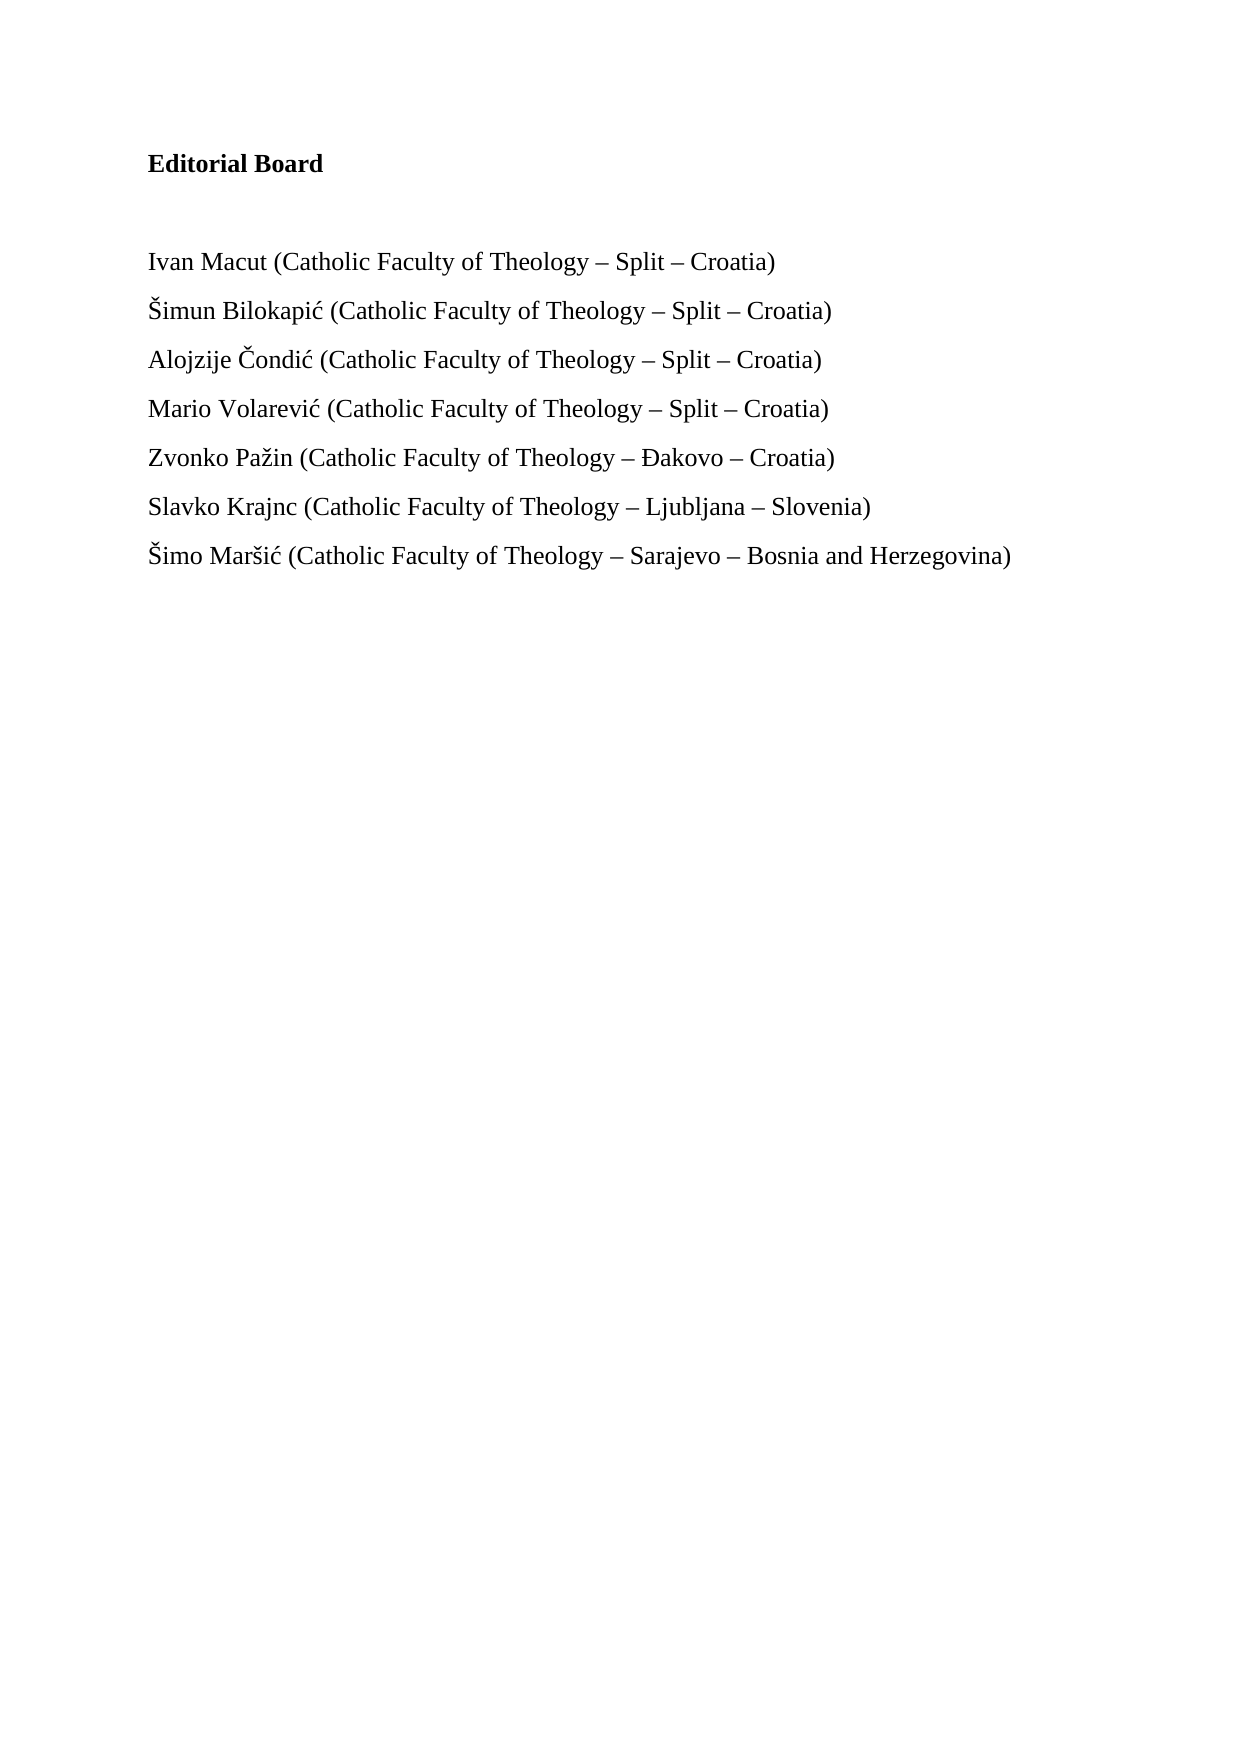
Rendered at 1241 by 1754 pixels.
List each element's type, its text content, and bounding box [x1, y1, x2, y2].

text Ivan Macut (Catholic Faculty of Theology – Split – Croatia) [148, 246, 1093, 276]
text Alojzije Čondić (Catholic Faculty of Theology – Split – Croatia) [148, 344, 1093, 374]
text Slavko Krajnc (Catholic Faculty of Theology – Ljubljana – Slovenia) [148, 491, 1093, 521]
text Editorial Board [148, 148, 1093, 178]
text Šimo Maršić (Catholic Faculty of Theology – Sarajevo – Bosnia and Herzegovina) [148, 540, 1093, 570]
text Šimun Bilokapić (Catholic Faculty of Theology – Split – Croatia) [148, 295, 1093, 325]
text Mario Volarević (Catholic Faculty of Theology – Split – Croatia) [148, 393, 1093, 423]
text Zvonko Pažin (Catholic Faculty of Theology – Đakovo – Croatia) [148, 442, 1093, 472]
